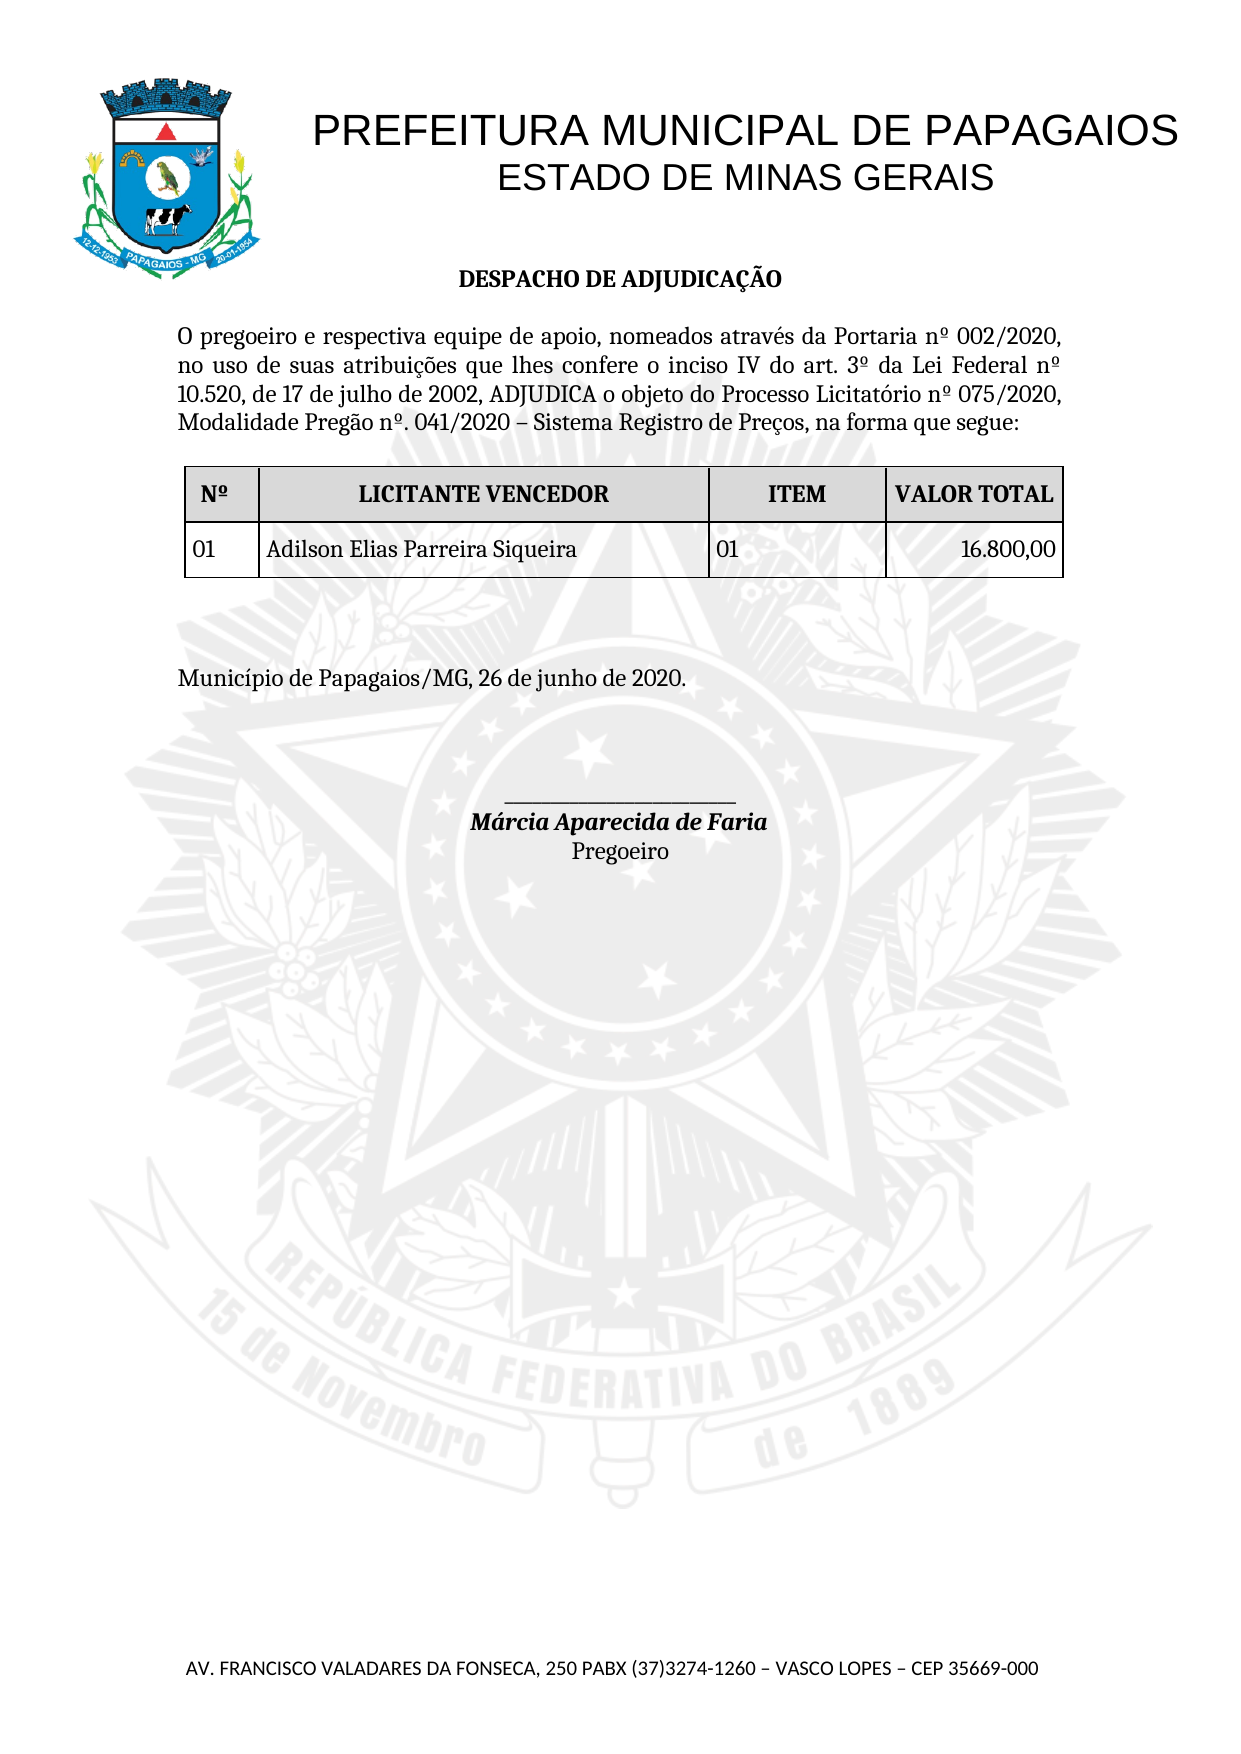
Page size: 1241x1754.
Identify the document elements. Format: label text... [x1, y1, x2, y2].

table_header LICITANTE VENCEDOR [260, 467, 709, 521]
text DESPACHO DE ADJUDICAÇÃO [177, 264, 1063, 293]
table_cell Adilson Elias Parreira Siqueira [260, 523, 708, 576]
table_header Nº [186, 467, 259, 521]
table_cell 16.800,00 [887, 523, 1062, 576]
text Márcia Aparecida de Faria [177, 808, 1063, 837]
table_cell 01 [710, 523, 885, 576]
table_header VALOR TOTAL [887, 467, 1062, 521]
picture [72, 73, 262, 281]
picture [191, 255, 205, 263]
text _________________________ [177, 779, 1063, 808]
table_cell 01 [186, 523, 258, 576]
picture [217, 256, 225, 262]
picture [88, 361, 1153, 1509]
text Município de Papagaios/MG, 26 de junho de 2020. [177, 664, 1063, 693]
picture [237, 240, 252, 250]
table_header ITEM [710, 467, 886, 521]
text O pregoeiro e respectiva equipe de apoio, nomeados através da Portaria nº 002/2020, no uso de suas atribuições que lhes confere o inciso IV do art. 3º da Lei Federal nº 10.520, de 17 de julho de 2002, ADJUDICA o objeto do Processo Licitatório nº 075/2020, Modalidade Pregão nº. 041/2020 – Sistema Registro de Preços, na forma que segue: [177, 322, 1063, 437]
text Pregoeiro [177, 837, 1063, 866]
